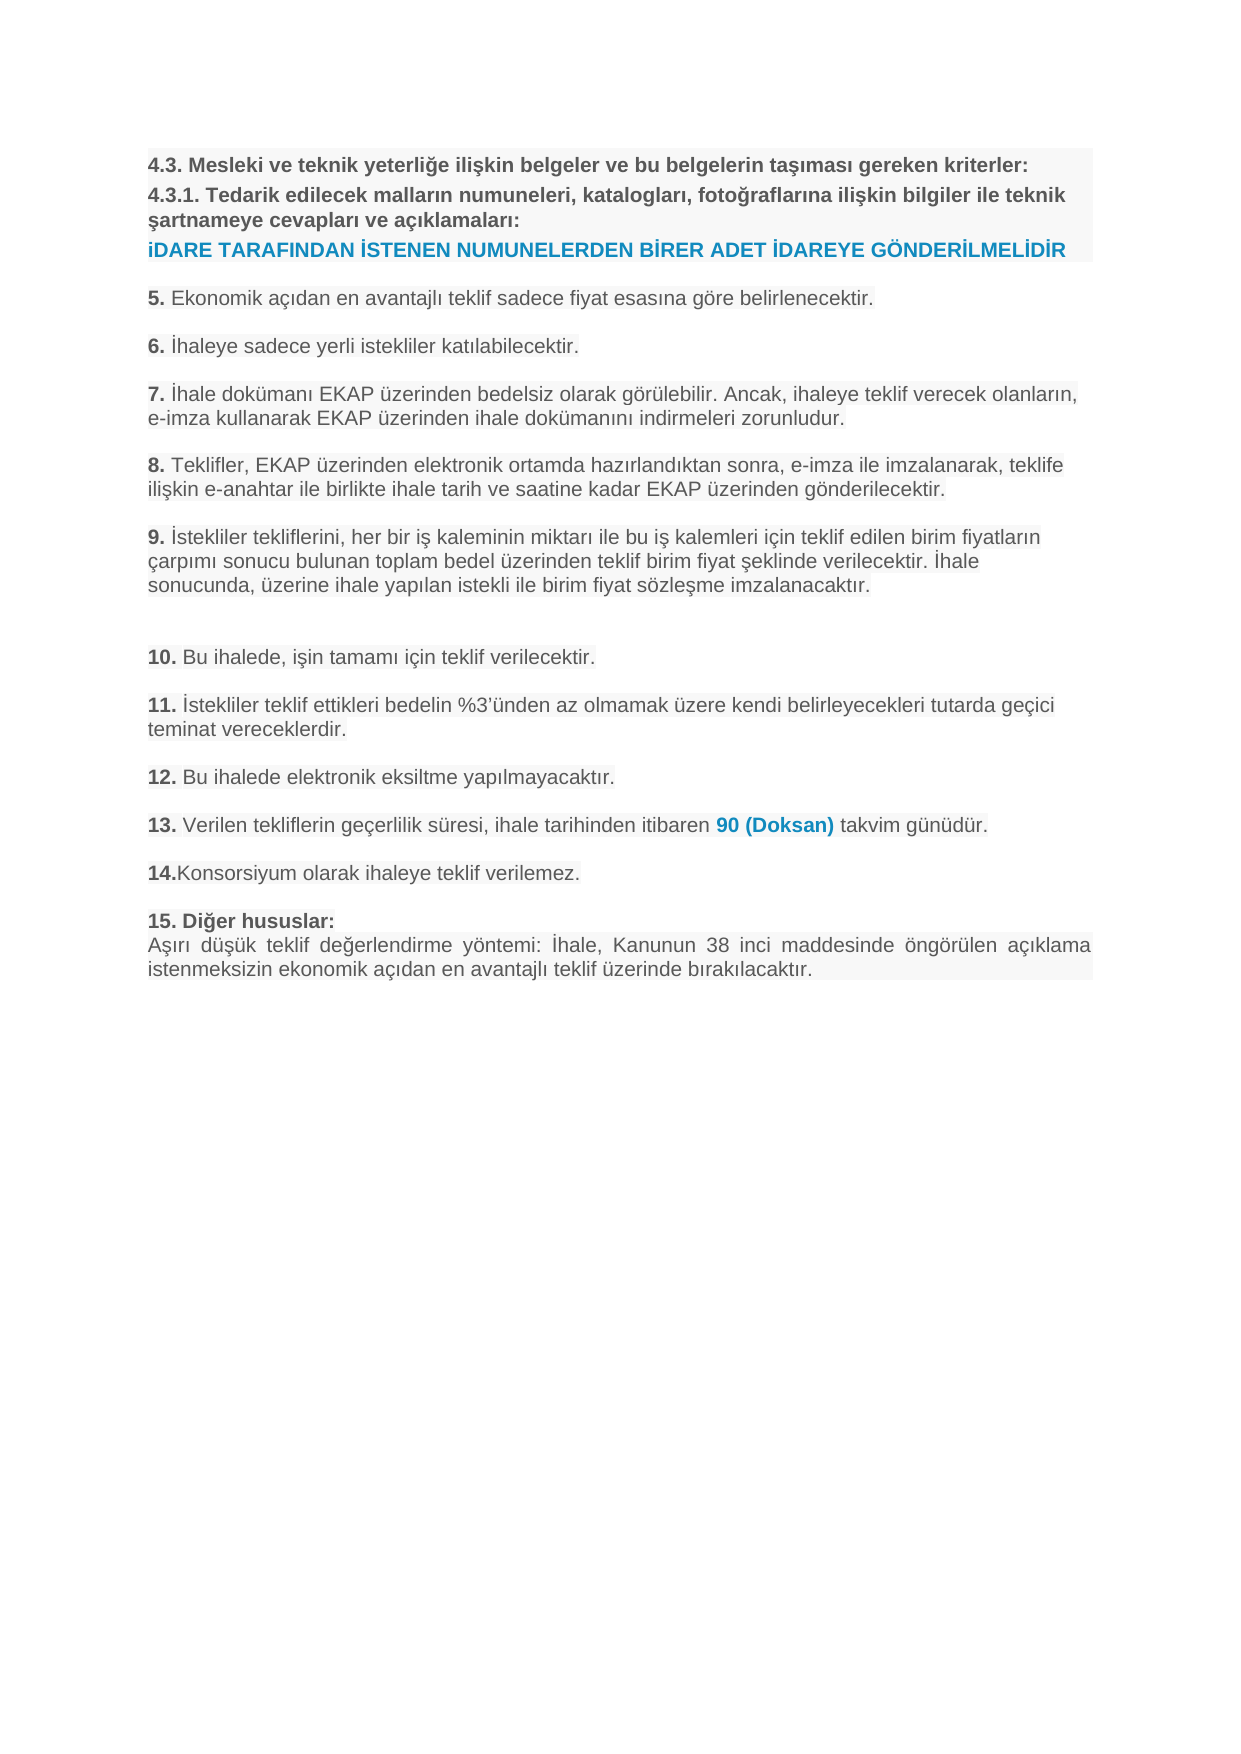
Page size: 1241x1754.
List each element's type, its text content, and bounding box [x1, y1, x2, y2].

table_header 4.3. Mesleki ve teknik yeterliğe ilişkin belgeler ve bu belgelerin taşıması gereken kriterler: [148, 148, 1093, 177]
table_cell 4.3.1. Tedarik edilecek malların numuneleri, katalogları, fotoğraflarına ilişkin bilgiler ile teknik şartnameye cevapları ve açıklamaları: [148, 177, 1093, 232]
text Aşırı düşük teklif değerlendirme yöntemi: İhale, Kanunun 38 inci maddesinde öngörülen açıklama istenmeksizin ekonomik açıdan en avantajlı teklif üzerinde bırakılacaktır. [148, 932, 1093, 980]
table_cell iDARE TARAFINDAN İSTENEN NUMUNELERDEN BİRER ADET İDAREYE GÖNDERİLMELİDİR [148, 232, 1093, 262]
text 5. Ekonomik açıdan en avantajlı teklif sadece fiyat esasına göre belirlenecektir. 6. İhaleye sadece yerli istekliler katılabilecektir. 7. İhale dokümanı EKAP üzerinden bedelsiz olarak görülebilir. Ancak, ihaleye teklif verecek olanların, e-imza kullanarak EKAP üzerinden ihale dokümanını indirmeleri zorunludur. 8. Teklifler, EKAP üzerinden elektronik ortamda hazırlandıktan sonra, e-imza ile imzalanarak, teklife ilişkin e-anahtar ile birlikte ihale tarih ve saatine kadar EKAP üzerinden gönderilecektir. 9. İstekliler tekliflerini, her bir iş kaleminin miktarı ile bu iş kalemleri için teklif edilen birim fiyatların çarpımı sonucu bulunan toplam bedel üzerinden teklif birim fiyat şeklinde verilecektir. İhale sonucunda, üzerine ihale yapılan istekli ile birim fiyat sözleşme imzalanacaktır. 10. Bu ihalede, işin tamamı için teklif verilecektir. 11. İstekliler teklif ettikleri bedelin %3’ünden az olmamak üzere kendi belirleyecekleri tutarda geçici teminat vereceklerdir. 12. Bu ihalede elektronik eksiltme yapılmayacaktır. 13. Verilen tekliflerin geçerlilik süresi, ihale tarihinden itibaren 90 (Doksan) takvim günüdür. 14.Konsorsiyum olarak ihaleye teklif verilemez. 15. Diğer hususlar: [148, 262, 1093, 932]
